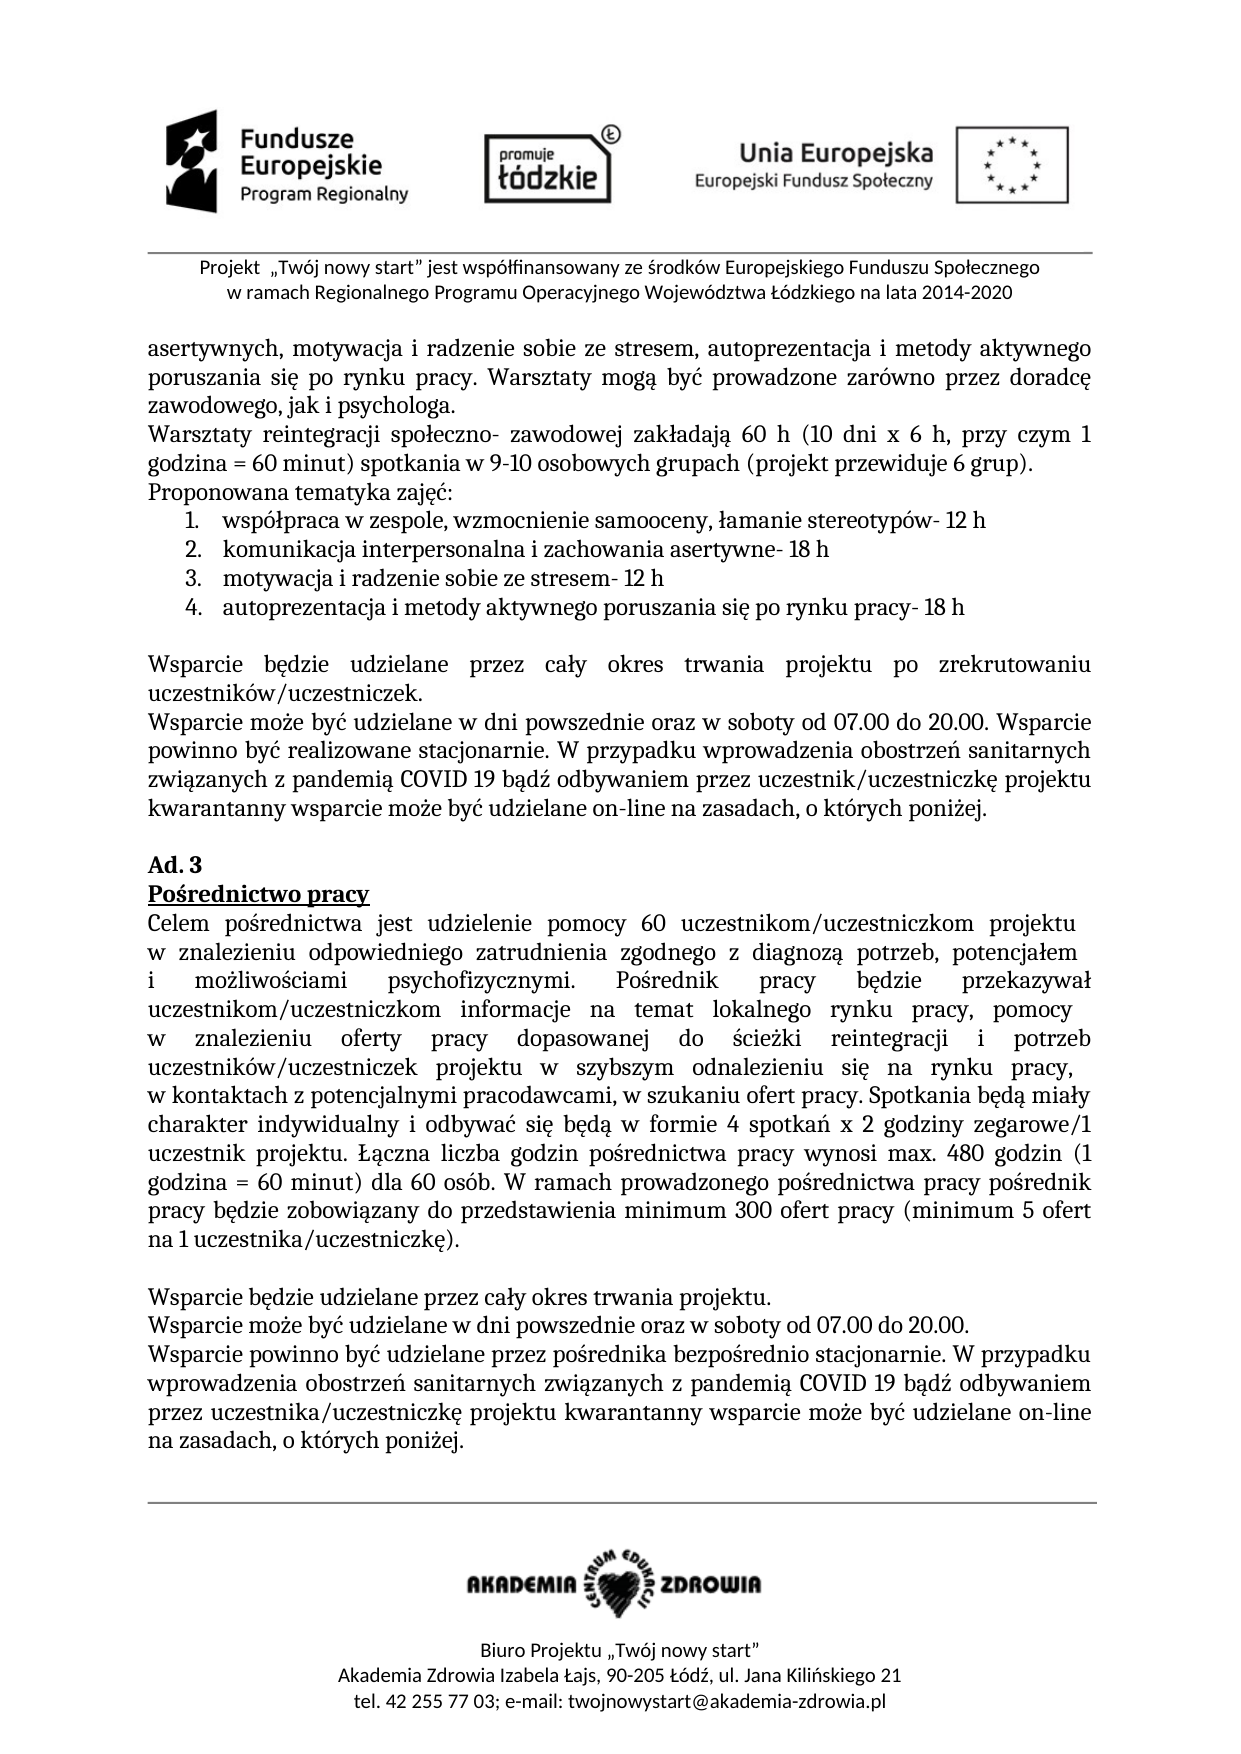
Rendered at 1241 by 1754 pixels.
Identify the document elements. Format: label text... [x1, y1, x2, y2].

picture [462, 1536, 771, 1633]
text Celem pośrednictwa jest udzielenie pomocy 60 uczestnikom/uczestniczkom projektu w znalezieniu odpowiedniego zatrudnienia zgodnego z diagnozą potrzeb, potencjałem i możliwościami psychofizycznymi. Pośrednik pracy będzie przekazywał uczestnikom/uczestniczkom informacje na temat lokalnego rynku pracy, pomocy w znalezieniu oferty pracy dopasowanej do ścieżki reintegracji i potrzeb uczestników/uczestniczek projektu w szybszym odnalezieniu się na rynku pracy, w kontaktach z potencjalnymi pracodawcami, w szukaniu ofert pracy. Spotkania będą miały charakter indywidualny i odbywać się będą w formie 4 spotkań x 2 godziny zegarowe/1 uczestnik projektu. Łączna liczba godzin pośrednictwa pracy wynosi max. 480 godzin (1 godzina = 60 minut) dla 60 osób. W ramach prowadzonego pośrednictwa pracy pośrednik pracy będzie zobowiązany do przedstawienia minimum 300 ofert pracy (minimum 5 ofert na 1 uczestnika/uczestniczkę). [148, 909, 1092, 1254]
text Wsparcie może być udzielane w dni powszednie oraz w soboty od 07.00 do 20.00. [148, 1311, 1092, 1340]
text Pośrednictwo pracy [148, 880, 1092, 909]
text Proponowana tematyka zajęć: [148, 478, 1092, 506]
list komunikacja interpersonalna i zachowania asertywne- 18 h [185, 535, 1092, 564]
text Wsparcie może być udzielane w dni powszednie oraz w soboty od 07.00 do 20.00. Wsparcie powinno być realizowane stacjonarnie. W przypadku wprowadzenia obostrzeń sanitarnych związanych z pandemią COVID 19 bądź odbywaniem przez uczestnik/uczestniczkę projektu kwarantanny wsparcie może być udzielane on-line na zasadach, o których poniżej. [148, 708, 1092, 823]
list współpraca w zespole, wzmocnienie samooceny, łamanie stereotypów- 12 h [185, 506, 1092, 535]
text Wsparcie będzie udzielane przez cały okres trwania projektu. [148, 1283, 1092, 1311]
text Ad. 3 [148, 851, 1092, 880]
text Wsparcie powinno być udzielane przez pośrednika bezpośrednio stacjonarnie. W przypadku wprowadzenia obostrzeń sanitarnych związanych z pandemią COVID 19 bądź odbywaniem przez uczestnika/uczestniczkę projektu kwarantanny wsparcie może być udzielane on-line na zasadach, o których poniżej. [148, 1340, 1092, 1455]
text Wsparcie będzie udzielane przez cały okres trwania projektu po zrekrutowaniu uczestników/uczestniczek. [148, 650, 1092, 708]
picture [147, 73, 1084, 252]
list motywacja i radzenie sobie ze stresem- 12 h [185, 564, 1092, 593]
text Warsztaty reintegracji społeczno- zawodowej zakładają 60 h (10 dni x 6 h, przy czym 1 godzina = 60 minut) spotkania w 9-10 osobowych grupach (projekt przewiduje 6 grup). [148, 420, 1092, 478]
list autoprezentacja i metody aktywnego poruszania się po rynku pracy- 18 h [185, 593, 1092, 621]
